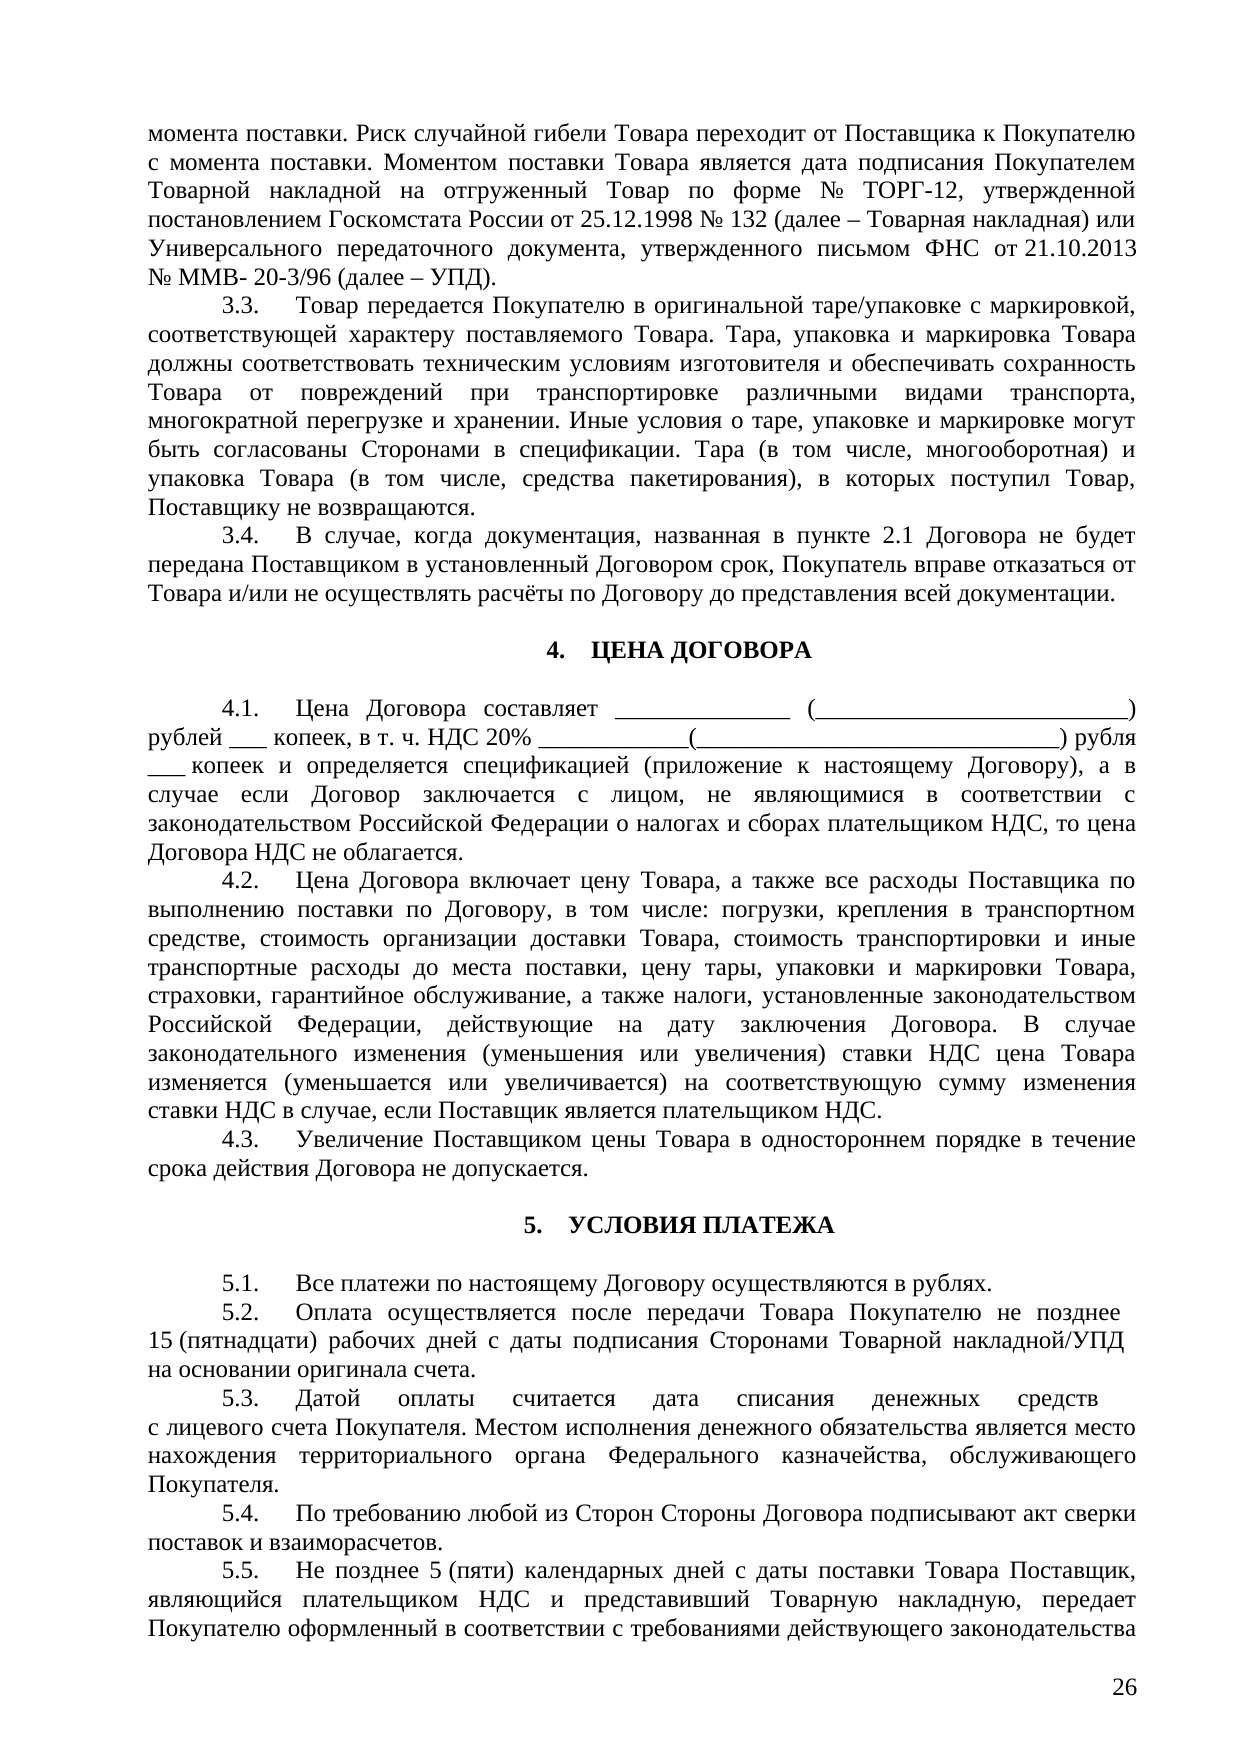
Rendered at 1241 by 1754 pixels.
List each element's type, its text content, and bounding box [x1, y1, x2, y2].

list Все платежи по настоящему Договору осуществляются в рублях. [148, 1268, 1137, 1297]
list По требованию любой из Сторон Стороны Договора подписывают акт сверки поставок и взаиморасчетов. [148, 1498, 1137, 1556]
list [148, 1556, 1137, 1642]
list Цена Договора включает цену Товара, а также все расходы Поставщика по выполнению поставки по Договору, в том числе: погрузки, крепления в транспортном средстве, стоимость организации доставки Товара, стоимость транспортировки и иные транспортные расходы до места поставки, цену тары, упаковки и маркировки Товара, страховки, гарантийное обслуживание, а также налоги, установленные законодательством Российской Федерации, действующие на дату заключения Договора. В случае законодательного изменения (уменьшения или увеличения) ставки НДС цена Товара изменяется (уменьшается или увеличивается) на соответствующую сумму изменения ставки НДС в случае, если Поставщик является плательщиком НДС. [148, 866, 1137, 1124]
list ЦЕНА ДОГОВОРА [148, 636, 1137, 664]
list Товар передается Покупателю в оригинальной таре/упаковке с маркировкой, соответствующей характеру поставляемого Товара. Тара, упаковка и маркировка Товара должны соответствовать техническим условиям изготовителя и обеспечивать сохранность Товара от повреждений при транспортировке различными видами транспорта, многократной перегрузке и хранении. Иные условия о таре, упаковке и маркировке могут быть согласованы Сторонами в спецификации. Тара (в том числе, многооборотная) и упаковка Товара (в том числе, средства пакетирования), в которых поступил Товар, Поставщику не возвращаются. [148, 291, 1137, 521]
list В случае, когда документация, названная в пункте 2.1 Договора не будет передана Поставщиком в установленный Договором срок, Покупатель вправе отказаться от Товара и/или не осуществлять расчёты по Договору до представления всей документации. [148, 521, 1137, 607]
list Оплата осуществляется после передачи Товара Покупателю не позднее 15 (пятнадцати) рабочих дней с даты подписания Сторонами Товарной накладной/УПД на основании оригинала счета. [148, 1297, 1137, 1383]
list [148, 118, 1137, 291]
list Увеличение Поставщиком цены Товара в одностороннем порядке в течение срока действия Договора не допускается. [148, 1124, 1137, 1182]
list Датой оплаты считается дата списания денежных средств с лицевого счета Покупателя. Местом исполнения денежного обязательства является место нахождения территориального органа Федерального казначейства, обслуживающего Покупателя. [148, 1383, 1137, 1498]
list УСЛОВИЯ ПЛАТЕЖА [148, 1211, 1137, 1239]
list Цена Договора составляет ______________ (_________________________) рублей ___ копеек, в т. ч. НДС 20% ____________(_____________________________) рубля ___ копеек и определяется спецификацией (приложение к настоящему Договору), а в случае если Договор заключается с лицом, не являющимися в соответствии с законодательством Российской Федерации о налогах и сборах плательщиком НДС, то цена Договора НДС не облагается. [148, 693, 1137, 866]
